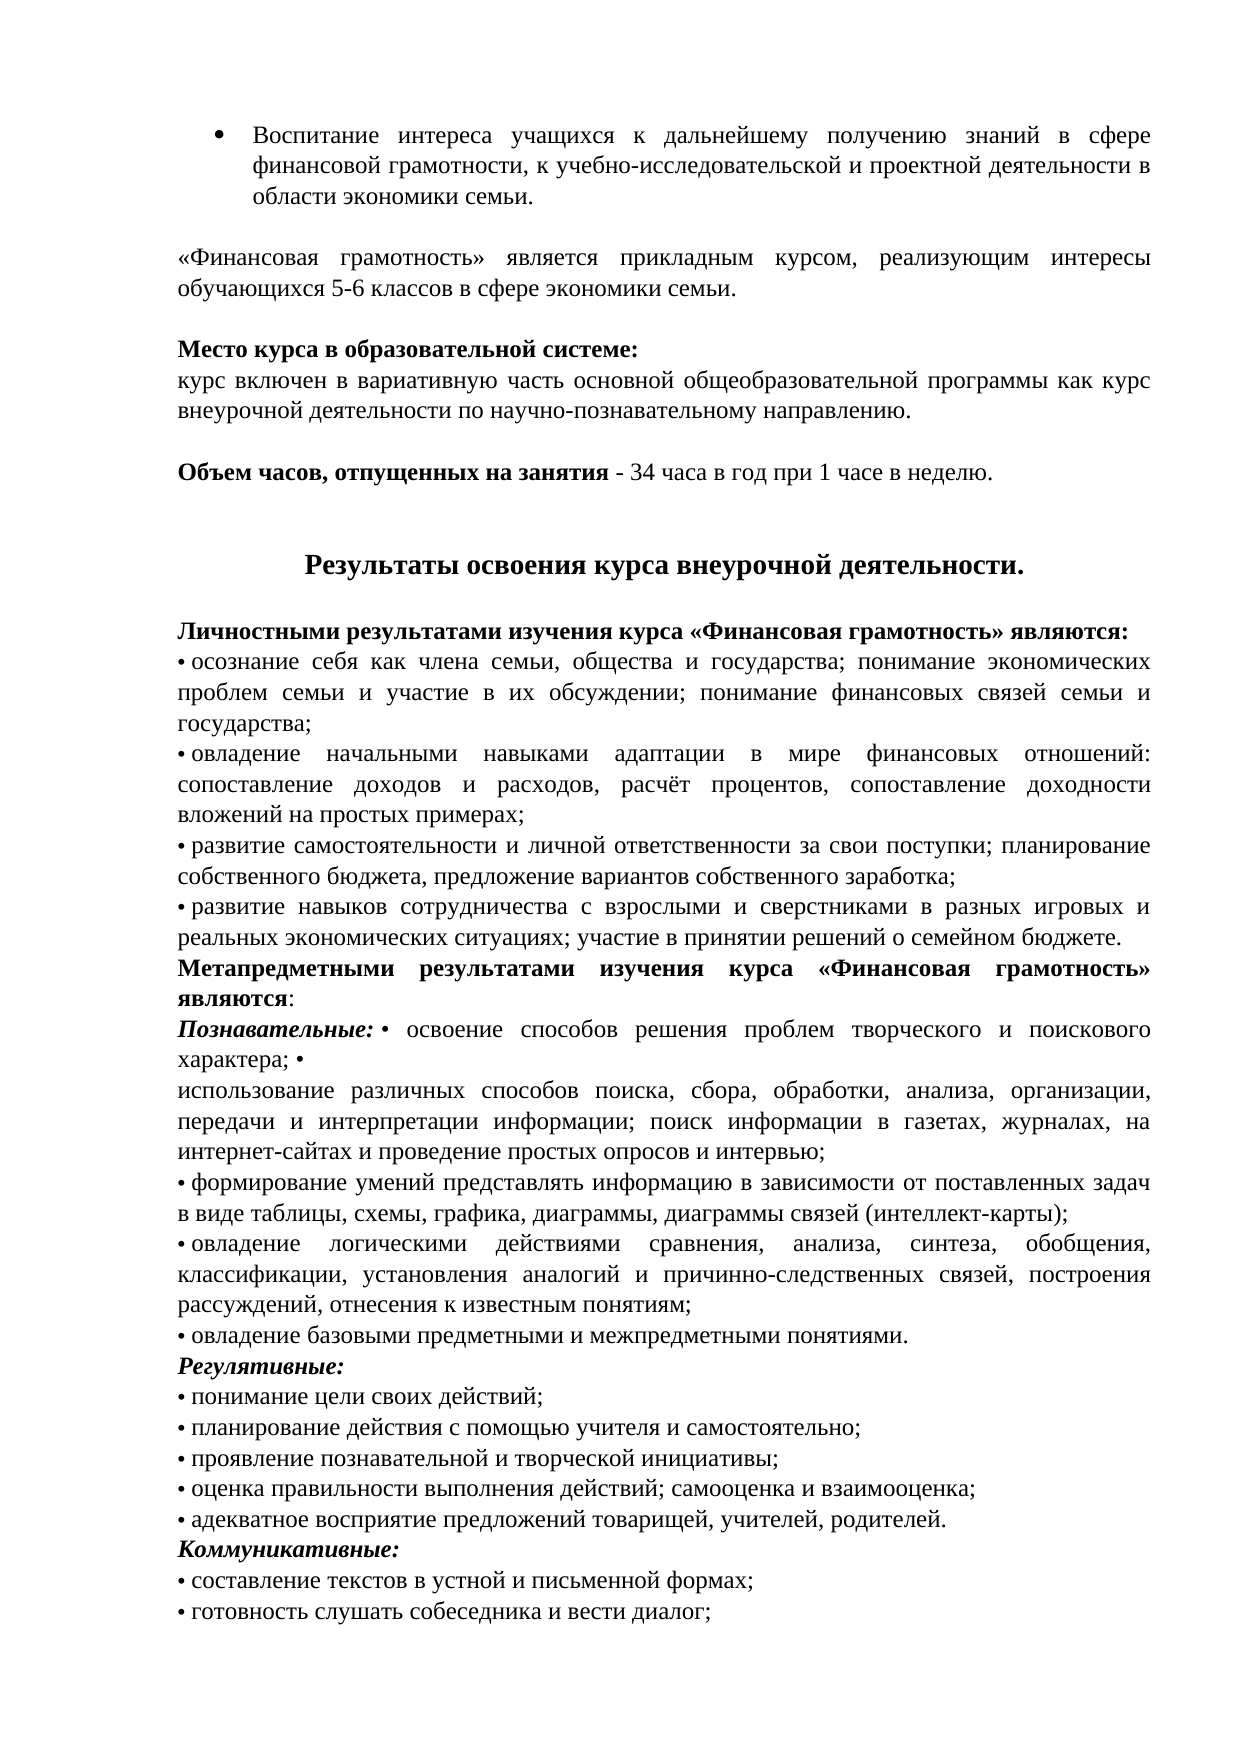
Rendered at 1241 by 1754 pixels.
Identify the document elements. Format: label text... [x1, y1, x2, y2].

text • проявление познавательной и творческой инициативы; [177, 1441, 1152, 1471]
text курс включен в вариативную часть основной общеобразовательной программы как курс внеурочной деятельности по научно-познавательному направлению. [177, 363, 1152, 424]
text Познавательные: • освоение способов решения проблем творческого и поискового характера; • [177, 1012, 1152, 1073]
text • развитие навыков сотрудничества с взрослыми и сверстниками в разных игровых и реальных экономических ситуациях; участие в принятии решений о семейном бюджете. [177, 889, 1152, 951]
text • формирование умений представлять информацию в зависимости от поставленных задач в виде таблицы, схемы, графика, диаграммы, диаграммы связей (интеллект-карты); [177, 1165, 1152, 1226]
text • оценка правильности выполнения действий; самооценка и взаимооценка; [177, 1471, 1152, 1502]
text Метапредметными результатами изучения курса «Финансовая грамотность» являются: [177, 951, 1152, 1012]
text Регулятивные: [177, 1349, 1152, 1379]
text • овладение начальными навыками адаптации в мире финансовых отношений: сопоставление доходов и расходов, расчёт процентов, сопоставление доходности вложений на простых примерах; [177, 736, 1152, 828]
text «Финансовая грамотность» является прикладным курсом, реализующим интересы обучающихся 5-6 классов в сфере экономики семьи. [177, 241, 1152, 302]
text • адекватное восприятие предложений товарищей, учителей, родителей. [177, 1502, 1152, 1533]
text Объем часов, отпущенных на занятия - 34 часа в год при 1 часе в неделю. [177, 455, 1152, 486]
text Коммуникативные: [177, 1533, 1152, 1563]
text • осознание себя как члена семьи, общества и государства; понимание экономических проблем семьи и участие в их обсуждении; понимание финансовых связей семьи и государства; [177, 644, 1152, 736]
list Воспитание интереса учащихся к дальнейшему получению знаний в сфере финансовой грамотности, к учебно-исследовательской и проектной деятельности в области экономики семьи. [215, 118, 1152, 210]
text использование различных способов поиска, сбора, обработки, анализа, организации, передачи и интерпретации информации; поиск информации в газетах, журналах, на интернет-сайтах и проведение простых опросов и интервью; [177, 1073, 1152, 1165]
text • понимание цели своих действий; [177, 1379, 1152, 1410]
text • развитие самостоятельности и личной ответственности за свои поступки; планирование собственного бюджета, предложение вариантов собственного заработка; [177, 828, 1152, 889]
text Место курса в образовательной системе: [177, 332, 1152, 363]
text • планирование действия с помощью учителя и самостоятельно; [177, 1410, 1152, 1441]
text Личностными результатами изучения курса «Финансовая грамотность» являются: [177, 614, 1152, 644]
text • овладение базовыми предметными и межпредметными понятиями. [177, 1318, 1152, 1349]
text • овладение логическими действиями сравнения, анализа, синтеза, обобщения, классификации, установления аналогий и причинно-следственных связей, построения рассуждений, отнесения к известным понятиям; [177, 1226, 1152, 1318]
text Результаты освоения курса внеурочной деятельности. [177, 547, 1152, 580]
text • готовность слушать собеседника и вести диалог; [177, 1594, 1152, 1624]
text • составление текстов в устной и письменной формах; [177, 1563, 1152, 1594]
